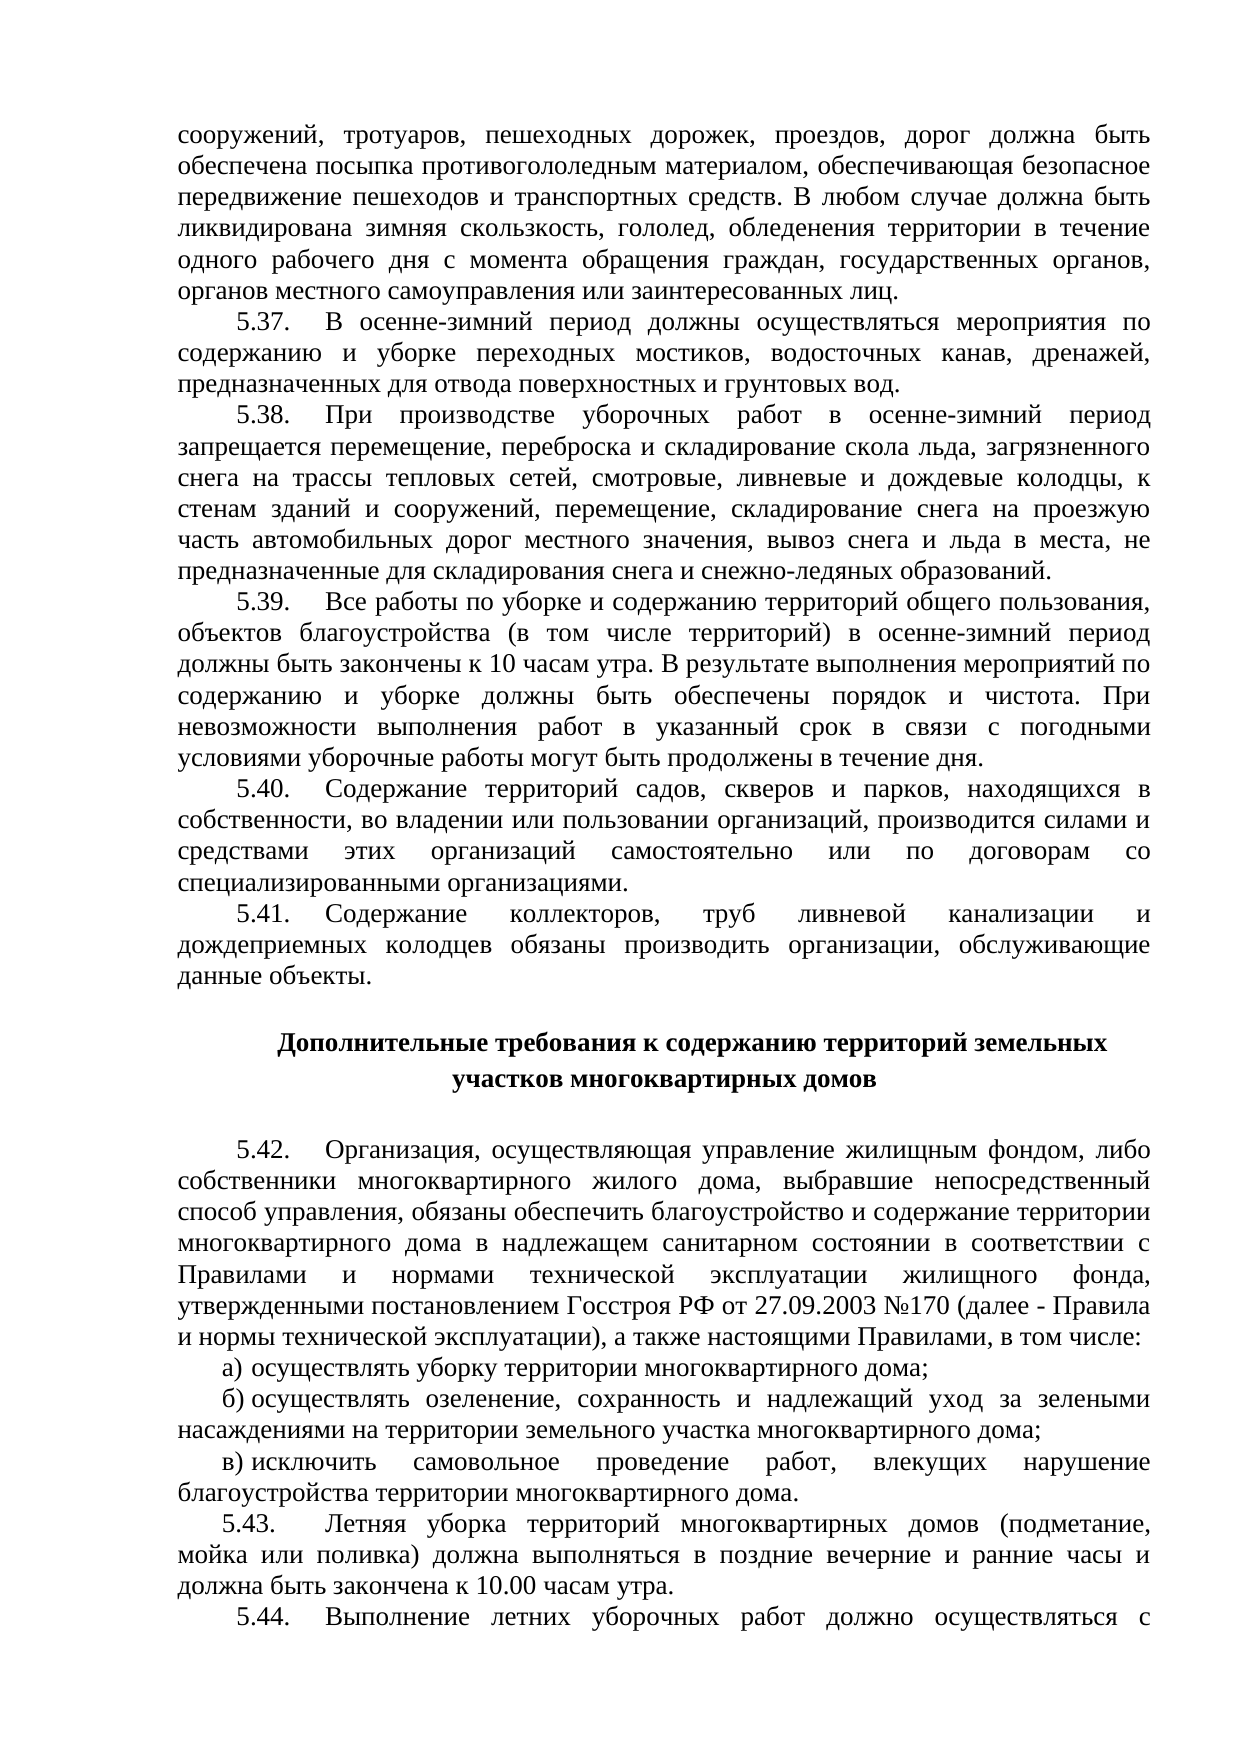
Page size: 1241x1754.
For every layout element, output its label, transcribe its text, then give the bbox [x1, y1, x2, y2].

list В осенне-зимний период должны осуществляться мероприятия по содержанию и уборке переходных мостиков, водосточных канав, дренажей, предназначенных для отвода поверхностных и грунтовых вод. [177, 305, 1152, 398]
list Все работы по уборке и содержанию территорий общего пользования, объектов благоустройства (в том числе территорий) в осенне-зимний период должны быть закончены к 10 часам утра. В результате выполнения мероприятий по содержанию и уборке должны быть обеспечены порядок и чистота. При невозможности выполнения работ в указанный срок в связи с погодными условиями уборочные работы могут быть продолжены в течение дня. [177, 585, 1152, 772]
list Содержание коллекторов, труб ливневой канализации и дождеприемных колодцев обязаны производить организации, обслуживающие данные объекты. [177, 897, 1152, 990]
list Организация, осуществляющая управление жилищным фондом, либо собственники многоквартирного жилого дома, выбравшие непосредственный способ управления, обязаны обеспечить благоустройство и содержание территории многоквартирного дома в надлежащем санитарном состоянии в соответствии с Правилами и нормами технической эксплуатации жилищного фонда, утвержденными постановлением Госстроя РФ от 27.09.2003 №170 (далее - Правила и нормы технической эксплуатации), а также настоящими Правилами, в том числе: [177, 1133, 1152, 1351]
list осуществлять уборку территории многоквартирного дома; [177, 1351, 1152, 1382]
text Дополнительные требования к содержанию территорий земельных участков многоквартирных домов [177, 1026, 1152, 1093]
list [177, 1600, 1152, 1631]
list осуществлять озеленение, сохранность и надлежащий уход за зелеными насаждениями на территории земельного участка многоквартирного дома; [177, 1382, 1152, 1444]
list исключить самовольное проведение работ, влекущих нарушение благоустройства территории многоквартирного дома. [177, 1444, 1152, 1507]
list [177, 118, 1152, 305]
list При производстве уборочных работ в осенне-зимний период запрещается перемещение, переброска и складирование скола льда, загрязненного снега на трассы тепловых сетей, смотровые, ливневые и дождевые колодцы, к стенам зданий и сооружений, перемещение, складирование снега на проезжую часть автомобильных дорог местного значения, вывоз снега и льда в места, не предназначенные для складирования снега и снежно-ледяных образований. [177, 398, 1152, 585]
list Содержание территорий садов, скверов и парков, находящихся в собственности, во владении или пользовании организаций, производится силами и средствами этих организаций самостоятельно или по договорам со специализированными организациями. [177, 772, 1152, 897]
list Летняя уборка территорий многоквартирных домов (подметание, мойка или поливка) должна выполняться в поздние вечерние и ранние часы и должна быть закончена к 10.00 часам утра. [177, 1507, 1152, 1600]
